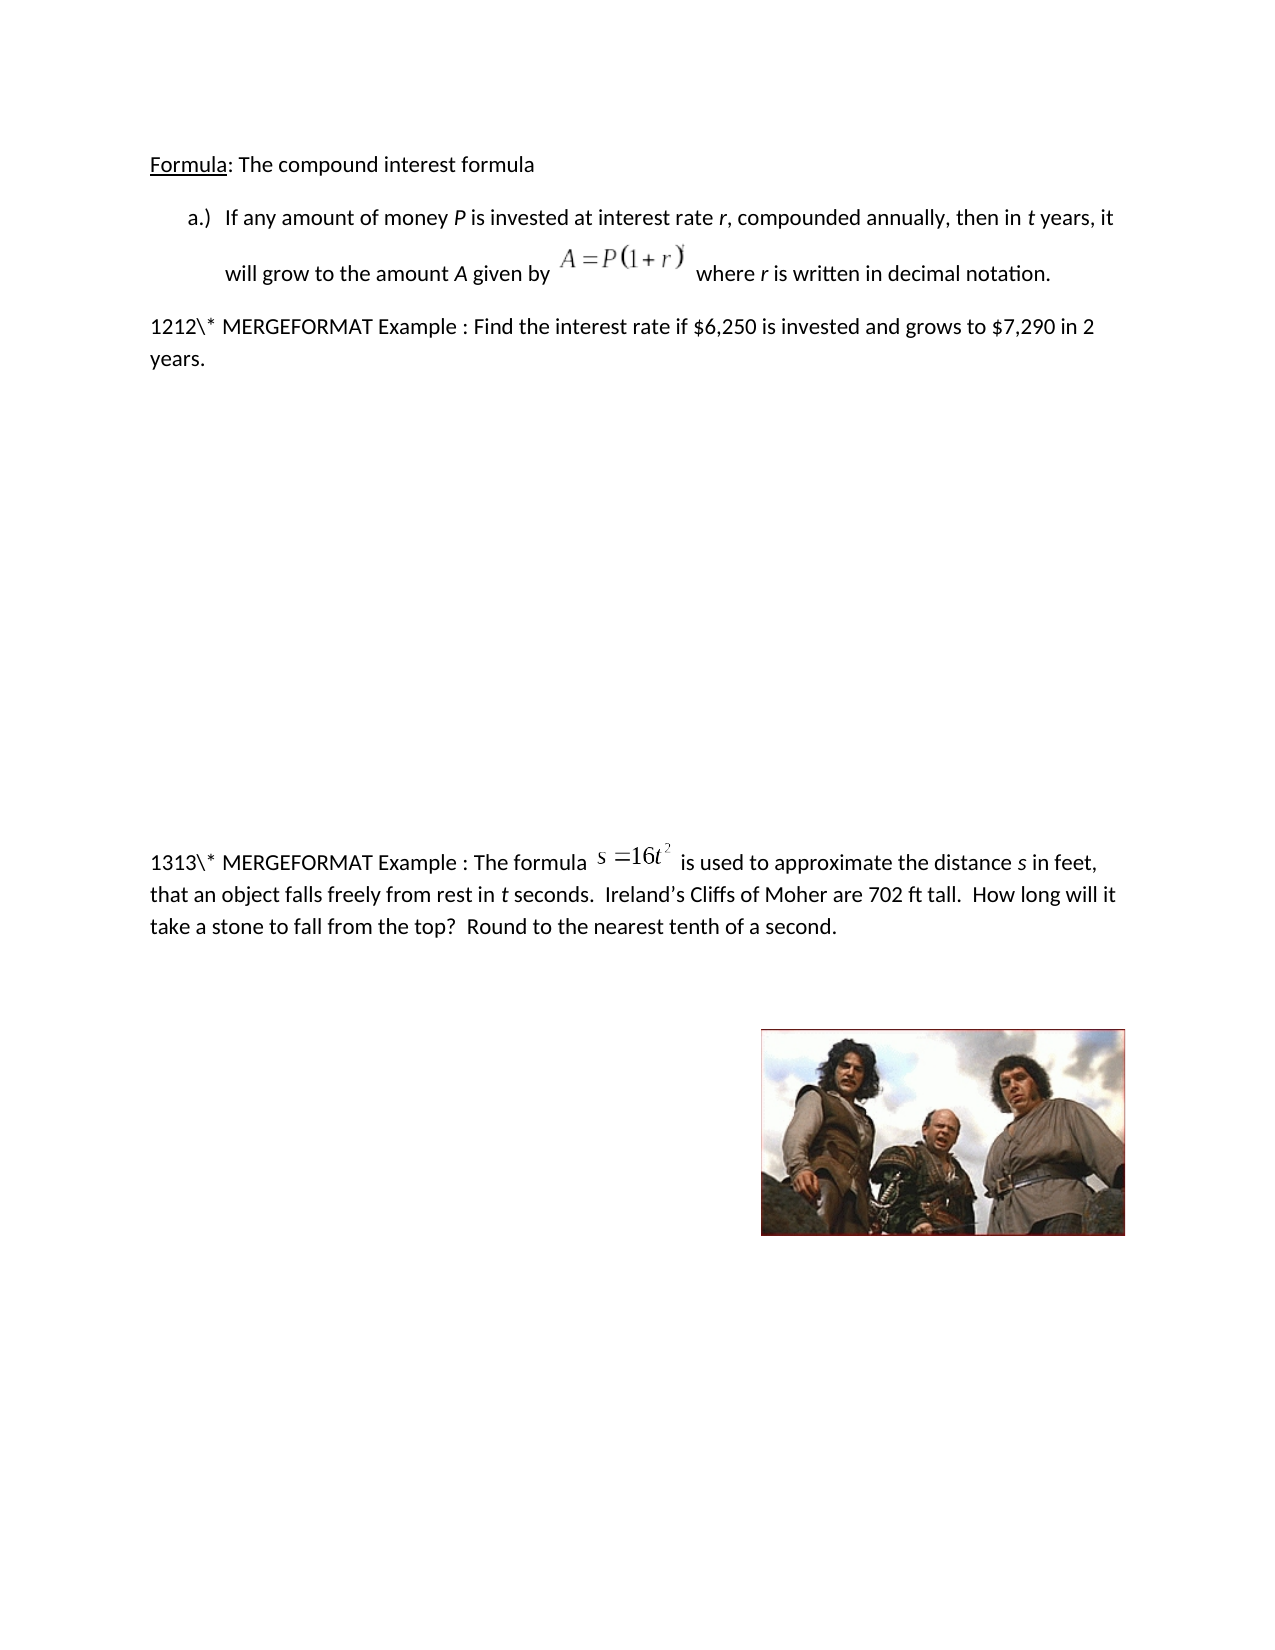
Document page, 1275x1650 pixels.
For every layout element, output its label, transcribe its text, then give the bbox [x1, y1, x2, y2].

text Formula: The compound interest formula [150, 150, 1125, 178]
text The formula is used to approximate the distance s in feet, that an object falls freely from rest in t seconds. Ireland’s Cliffs of Moher are 702 ft tall. How long will it take a stone to fall from the top? Round to the nearest tenth of a second. [150, 772, 1125, 940]
text Find the interest rate if $6,250 is invested and grows to $7,290 in 2 years. [150, 312, 1125, 694]
picture [761, 1029, 1125, 1236]
list If any amount of money P is invested at interest rate r, compounded annually, then in t years, it will grow to the amount A given by where r is written in decimal notation. [187, 203, 1125, 287]
